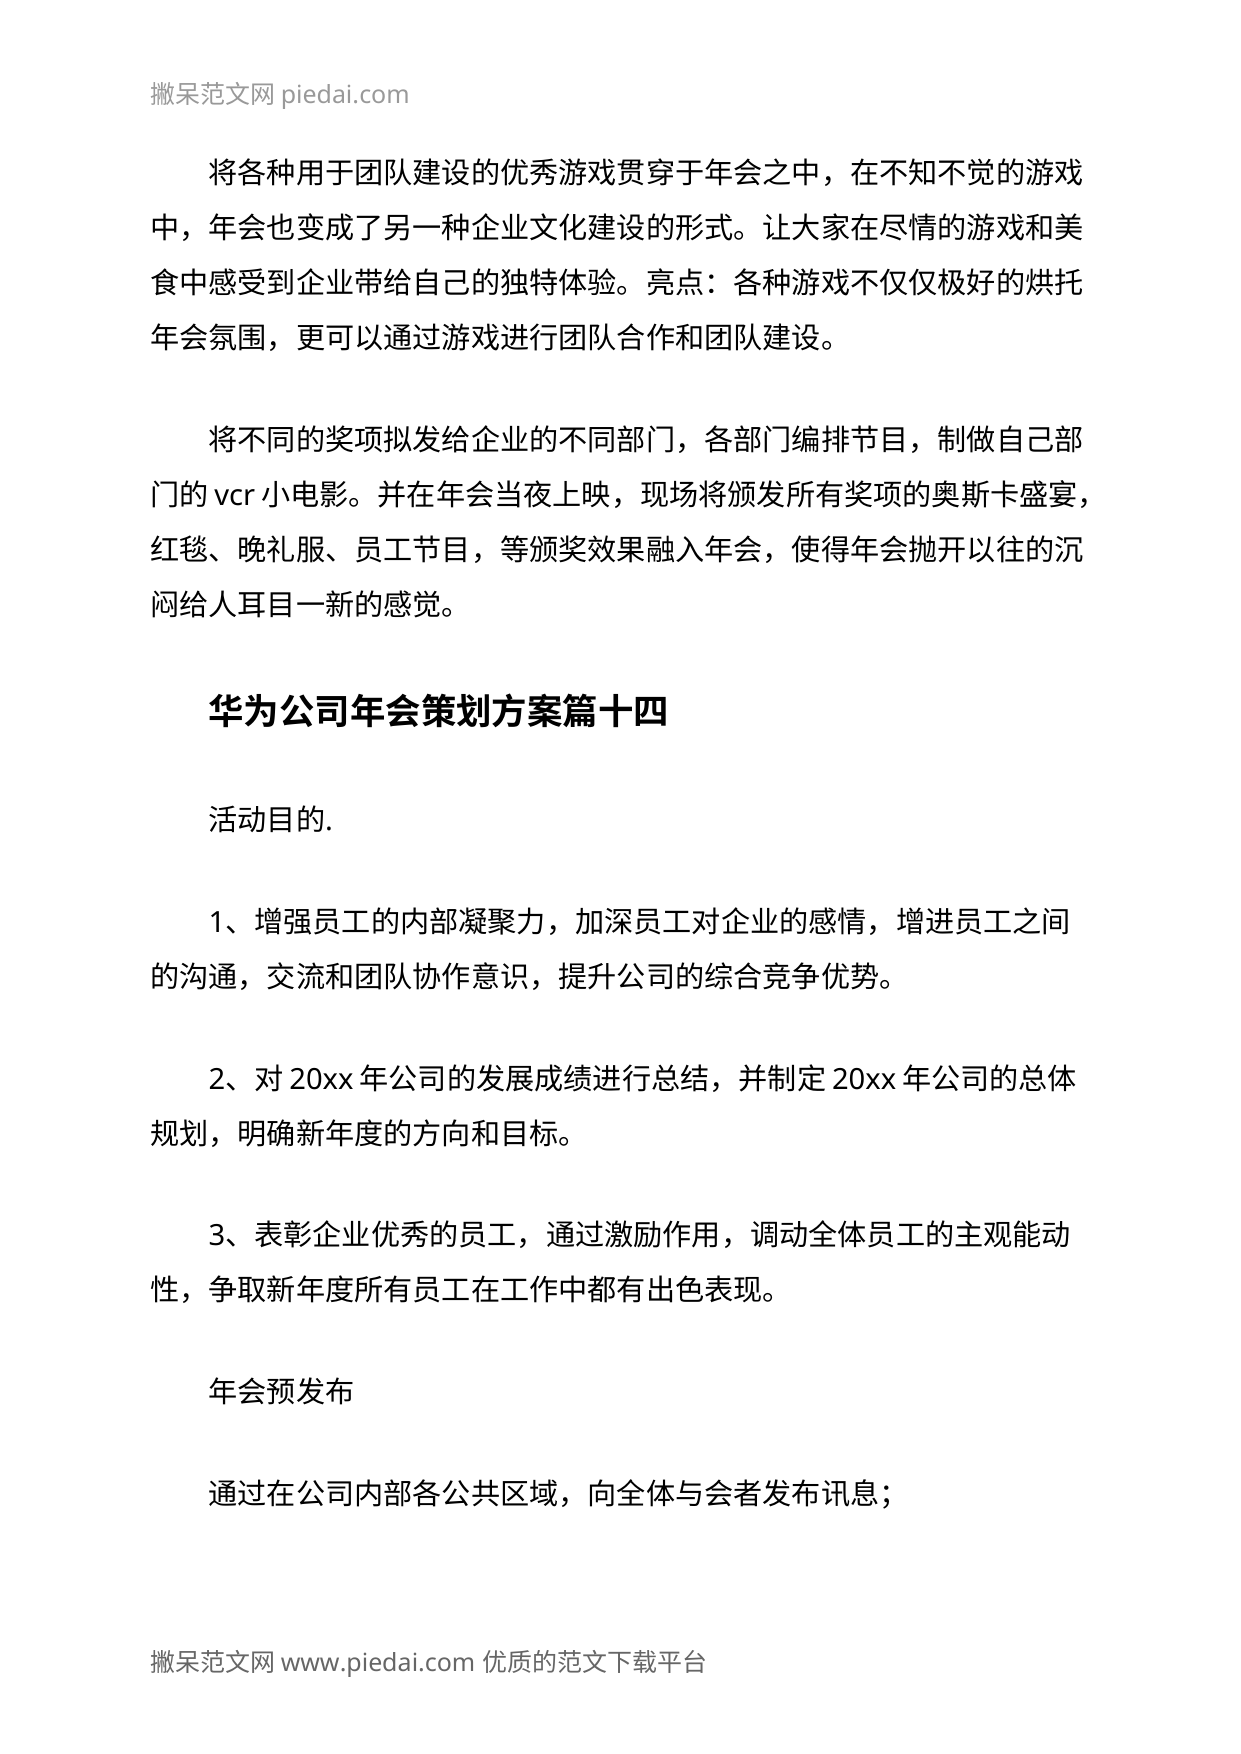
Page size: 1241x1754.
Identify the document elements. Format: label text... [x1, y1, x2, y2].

text 1、增强员工的内部凝聚力，加深员工对企业的感情，增进员工之间的沟通，交流和团队协作意识，提升公司的综合竞争优势。 [150, 898, 1090, 996]
text 将不同的奖项拟发给企业的不同部门，各部门编排节目，制做自己部门的vcr小电影。并在年会当夜上映，现场将颁发所有奖项的奥斯卡盛宴，红毯、晚礼服、员工节目，等颁奖效果融入年会，使得年会抛开以往的沉闷给人耳目一新的感觉。 [150, 416, 1090, 623]
text 2、对20xx年公司的发展成绩进行总结，并制定20xx年公司的总体规划，明确新年度的方向和目标。 [150, 1055, 1090, 1152]
text 3、表彰企业优秀的员工，通过激励作用，调动全体员工的主观能动性，争取新年度所有员工在工作中都有出色表现。 [150, 1212, 1090, 1309]
text 将各种用于团队建设的优秀游戏贯穿于年会之中，在不知不觉的游戏中，年会也变成了另一种企业文化建设的形式。让大家在尽情的游戏和美食中感受到企业带给自己的独特体验。亮点：各种游戏不仅仅极好的烘托年会氛围，更可以通过游戏进行团队合作和团队建设。 [150, 150, 1090, 357]
text 年会预发布 [150, 1369, 1090, 1411]
text 华为公司年会策划方案篇十四 [150, 683, 1090, 734]
text 活动目的. [150, 796, 1090, 839]
text 通过在公司内部各公共区域，向全体与会者发布讯息； [150, 1471, 1090, 1513]
